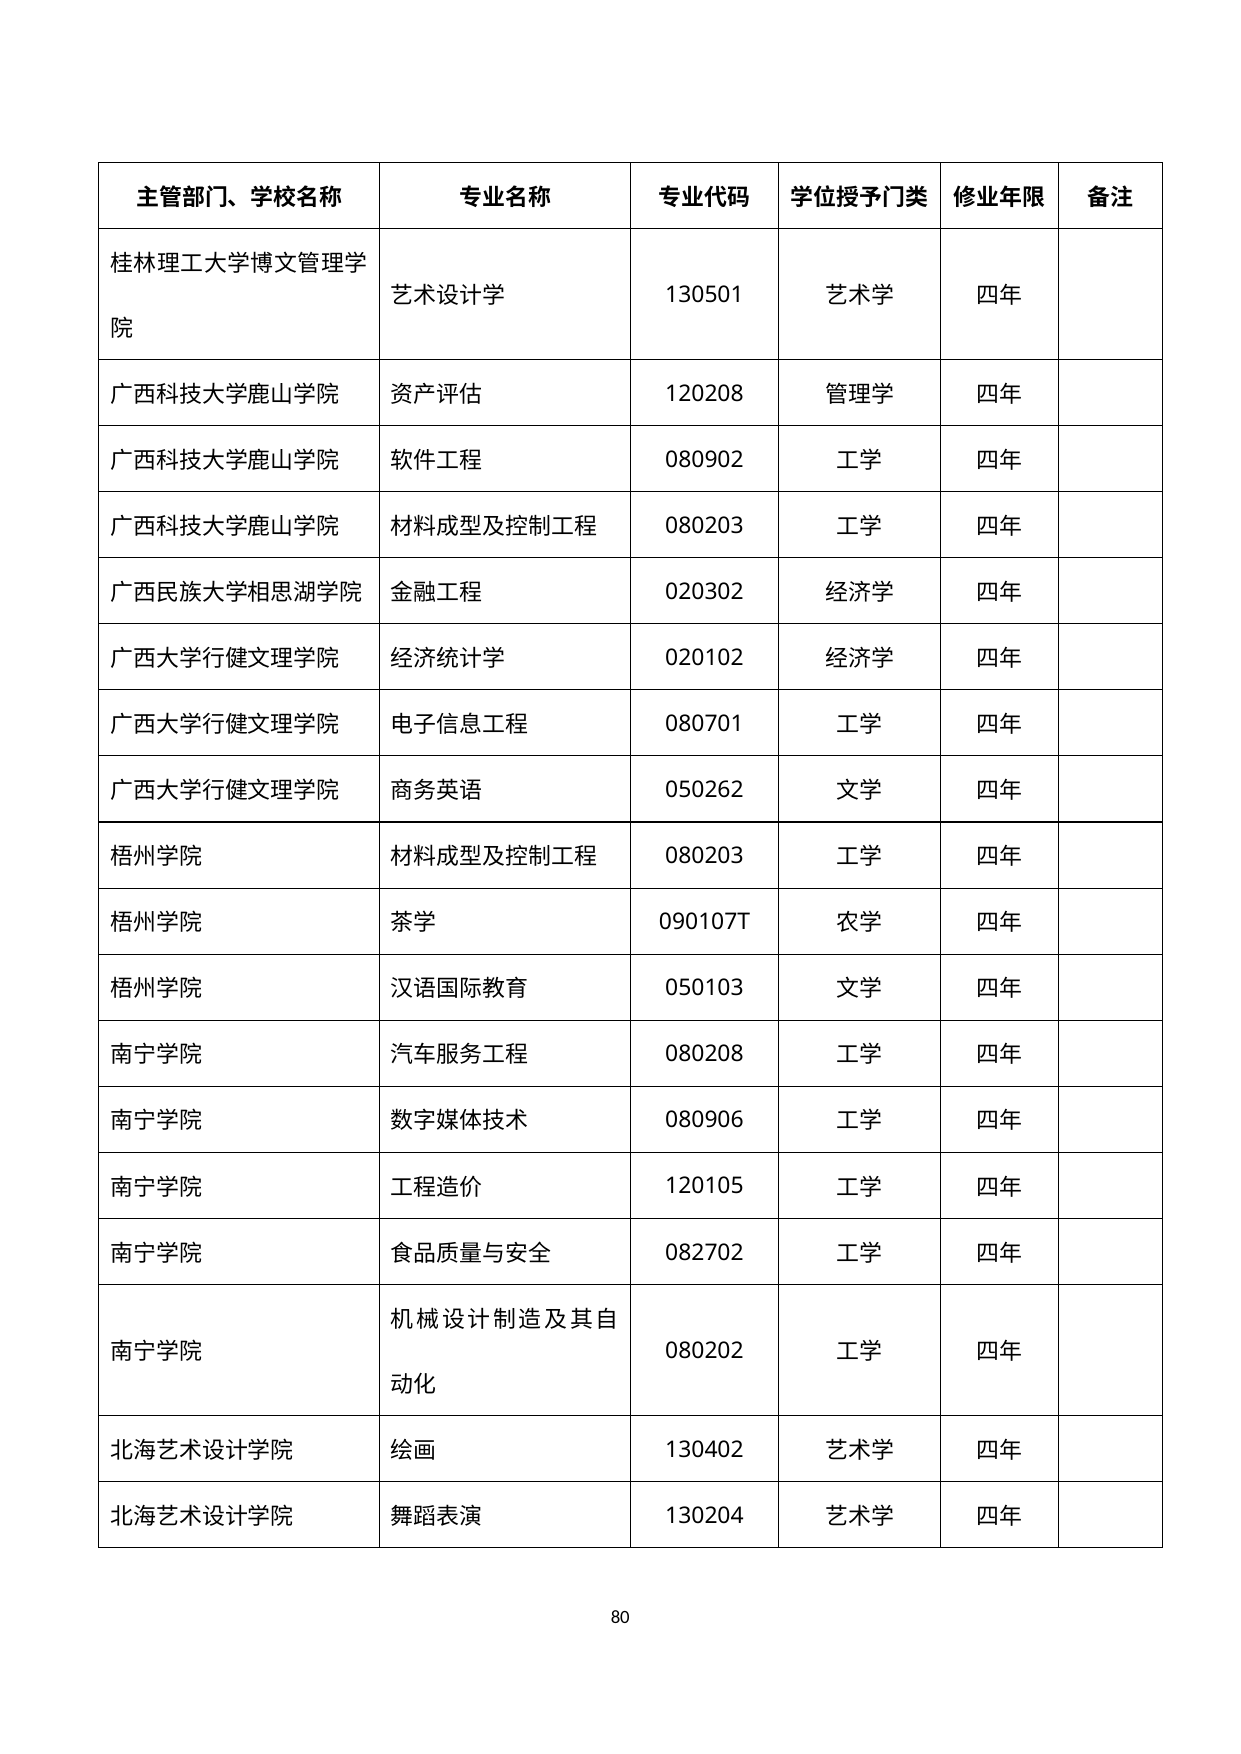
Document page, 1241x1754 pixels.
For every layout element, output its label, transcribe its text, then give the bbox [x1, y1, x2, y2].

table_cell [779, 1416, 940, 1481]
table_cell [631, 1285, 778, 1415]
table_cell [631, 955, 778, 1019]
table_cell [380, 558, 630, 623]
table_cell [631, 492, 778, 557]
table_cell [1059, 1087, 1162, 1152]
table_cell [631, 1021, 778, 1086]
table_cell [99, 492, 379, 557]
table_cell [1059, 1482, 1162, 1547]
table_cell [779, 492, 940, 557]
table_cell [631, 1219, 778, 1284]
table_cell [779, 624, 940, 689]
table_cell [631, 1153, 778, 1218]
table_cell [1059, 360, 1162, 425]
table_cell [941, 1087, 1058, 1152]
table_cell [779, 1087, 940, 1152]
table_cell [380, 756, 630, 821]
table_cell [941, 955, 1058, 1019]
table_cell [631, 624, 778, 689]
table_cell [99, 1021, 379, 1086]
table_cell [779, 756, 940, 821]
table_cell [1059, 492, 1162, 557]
table_header 专业名称 [380, 163, 630, 228]
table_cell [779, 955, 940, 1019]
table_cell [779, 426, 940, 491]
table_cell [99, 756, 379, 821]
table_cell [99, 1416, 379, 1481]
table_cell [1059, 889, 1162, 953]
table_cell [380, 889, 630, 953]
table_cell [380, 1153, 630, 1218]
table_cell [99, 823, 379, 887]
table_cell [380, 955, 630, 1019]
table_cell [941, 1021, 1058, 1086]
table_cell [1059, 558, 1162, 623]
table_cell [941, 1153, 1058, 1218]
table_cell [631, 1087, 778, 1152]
table_header 主管部门、学校名称 [99, 163, 379, 228]
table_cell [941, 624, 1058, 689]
table_header 学位授予门类 [779, 163, 940, 228]
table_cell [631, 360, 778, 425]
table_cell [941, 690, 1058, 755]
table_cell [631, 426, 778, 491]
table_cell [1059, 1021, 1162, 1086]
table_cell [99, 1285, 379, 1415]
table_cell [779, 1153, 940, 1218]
table_header 修业年限 [941, 163, 1058, 228]
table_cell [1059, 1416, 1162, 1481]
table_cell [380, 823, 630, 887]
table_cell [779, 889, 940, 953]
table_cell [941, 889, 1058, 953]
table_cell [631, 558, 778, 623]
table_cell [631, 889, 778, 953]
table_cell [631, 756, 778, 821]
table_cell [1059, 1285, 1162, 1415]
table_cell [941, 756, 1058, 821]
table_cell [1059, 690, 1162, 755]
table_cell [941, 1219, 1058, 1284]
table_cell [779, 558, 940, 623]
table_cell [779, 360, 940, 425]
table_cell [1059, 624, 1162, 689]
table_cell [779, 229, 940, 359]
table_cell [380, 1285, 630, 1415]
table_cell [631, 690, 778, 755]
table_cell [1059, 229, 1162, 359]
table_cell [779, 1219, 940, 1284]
table_header 专业代码 [631, 163, 778, 228]
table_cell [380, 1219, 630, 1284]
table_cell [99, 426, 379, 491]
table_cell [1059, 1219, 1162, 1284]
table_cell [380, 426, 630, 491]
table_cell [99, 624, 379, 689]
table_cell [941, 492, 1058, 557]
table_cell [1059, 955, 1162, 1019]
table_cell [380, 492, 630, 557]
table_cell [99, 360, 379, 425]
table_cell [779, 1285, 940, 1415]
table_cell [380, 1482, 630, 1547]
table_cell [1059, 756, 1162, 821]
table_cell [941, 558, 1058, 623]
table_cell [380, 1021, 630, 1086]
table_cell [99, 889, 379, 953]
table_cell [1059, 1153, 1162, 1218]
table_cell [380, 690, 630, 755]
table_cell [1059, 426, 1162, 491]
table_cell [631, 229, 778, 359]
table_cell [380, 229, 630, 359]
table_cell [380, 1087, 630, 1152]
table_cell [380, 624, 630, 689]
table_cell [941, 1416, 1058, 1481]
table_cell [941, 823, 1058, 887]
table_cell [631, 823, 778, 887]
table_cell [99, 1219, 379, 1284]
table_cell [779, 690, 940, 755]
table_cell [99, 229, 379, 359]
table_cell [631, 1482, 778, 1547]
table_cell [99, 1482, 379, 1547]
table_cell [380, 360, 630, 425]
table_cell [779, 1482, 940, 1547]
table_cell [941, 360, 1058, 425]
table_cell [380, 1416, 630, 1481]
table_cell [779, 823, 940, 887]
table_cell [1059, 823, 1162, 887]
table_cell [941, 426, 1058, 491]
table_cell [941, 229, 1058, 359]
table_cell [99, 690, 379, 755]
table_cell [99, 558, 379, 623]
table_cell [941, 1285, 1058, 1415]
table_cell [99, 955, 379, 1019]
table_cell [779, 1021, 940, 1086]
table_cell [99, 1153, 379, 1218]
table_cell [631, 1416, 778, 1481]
table_header 备注 [1059, 163, 1162, 228]
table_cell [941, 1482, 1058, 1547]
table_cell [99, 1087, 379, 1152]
